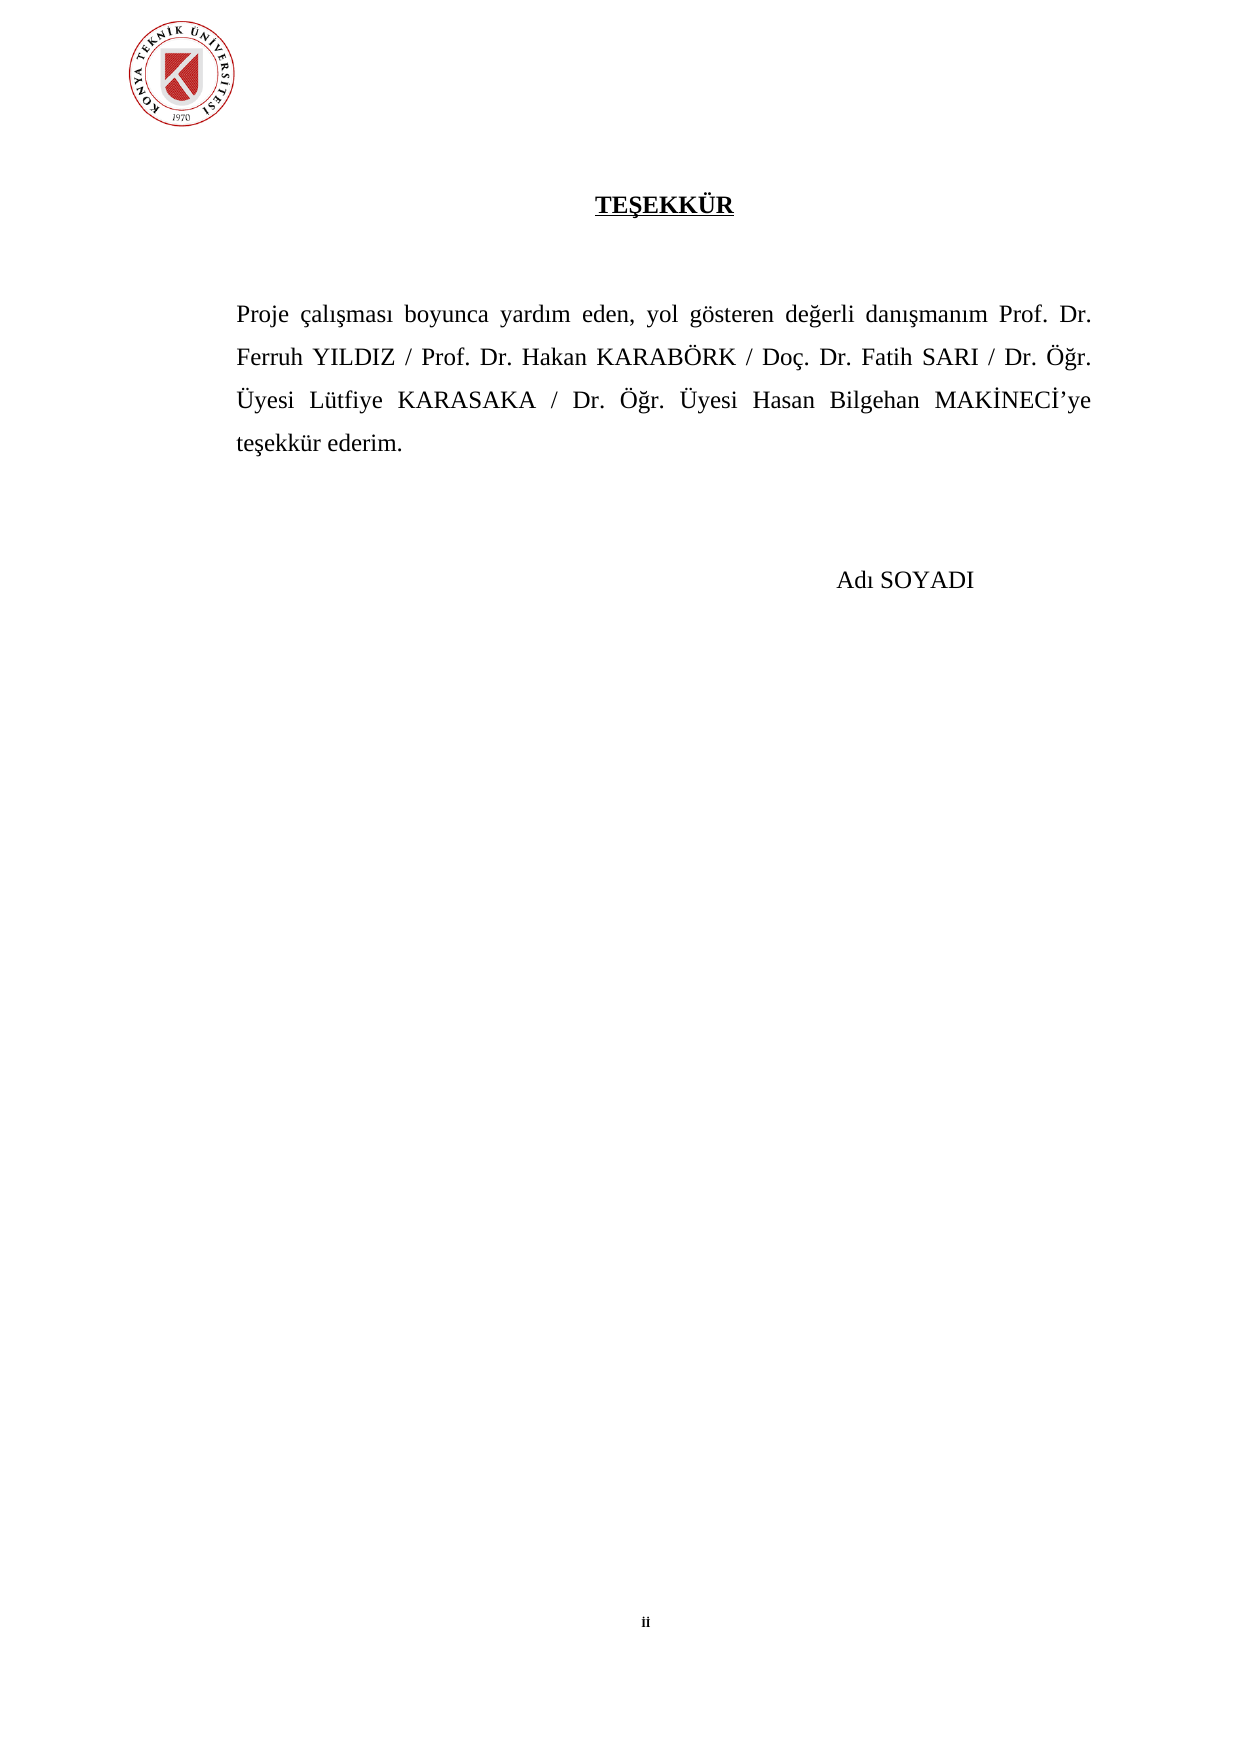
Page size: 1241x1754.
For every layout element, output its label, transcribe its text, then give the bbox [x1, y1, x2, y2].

text TEŞEKKÜR [236, 190, 1092, 218]
text Adı SOYADI [761, 565, 1092, 593]
text Proje çalışması boyunca yardım eden, yol gösteren değerli danışmanım Prof. Dr. Ferruh YILDIZ / Prof. Dr. Hakan KARABÖRK / Doç. Dr. Fatih SARI / Dr. Öğr. Üyesi Lütfiye KARASAKA / Dr. Öğr. Üyesi Hasan Bilgehan MAKİNECİ’ye teşekkür ederim. [236, 299, 1092, 457]
picture [126, 18, 237, 134]
